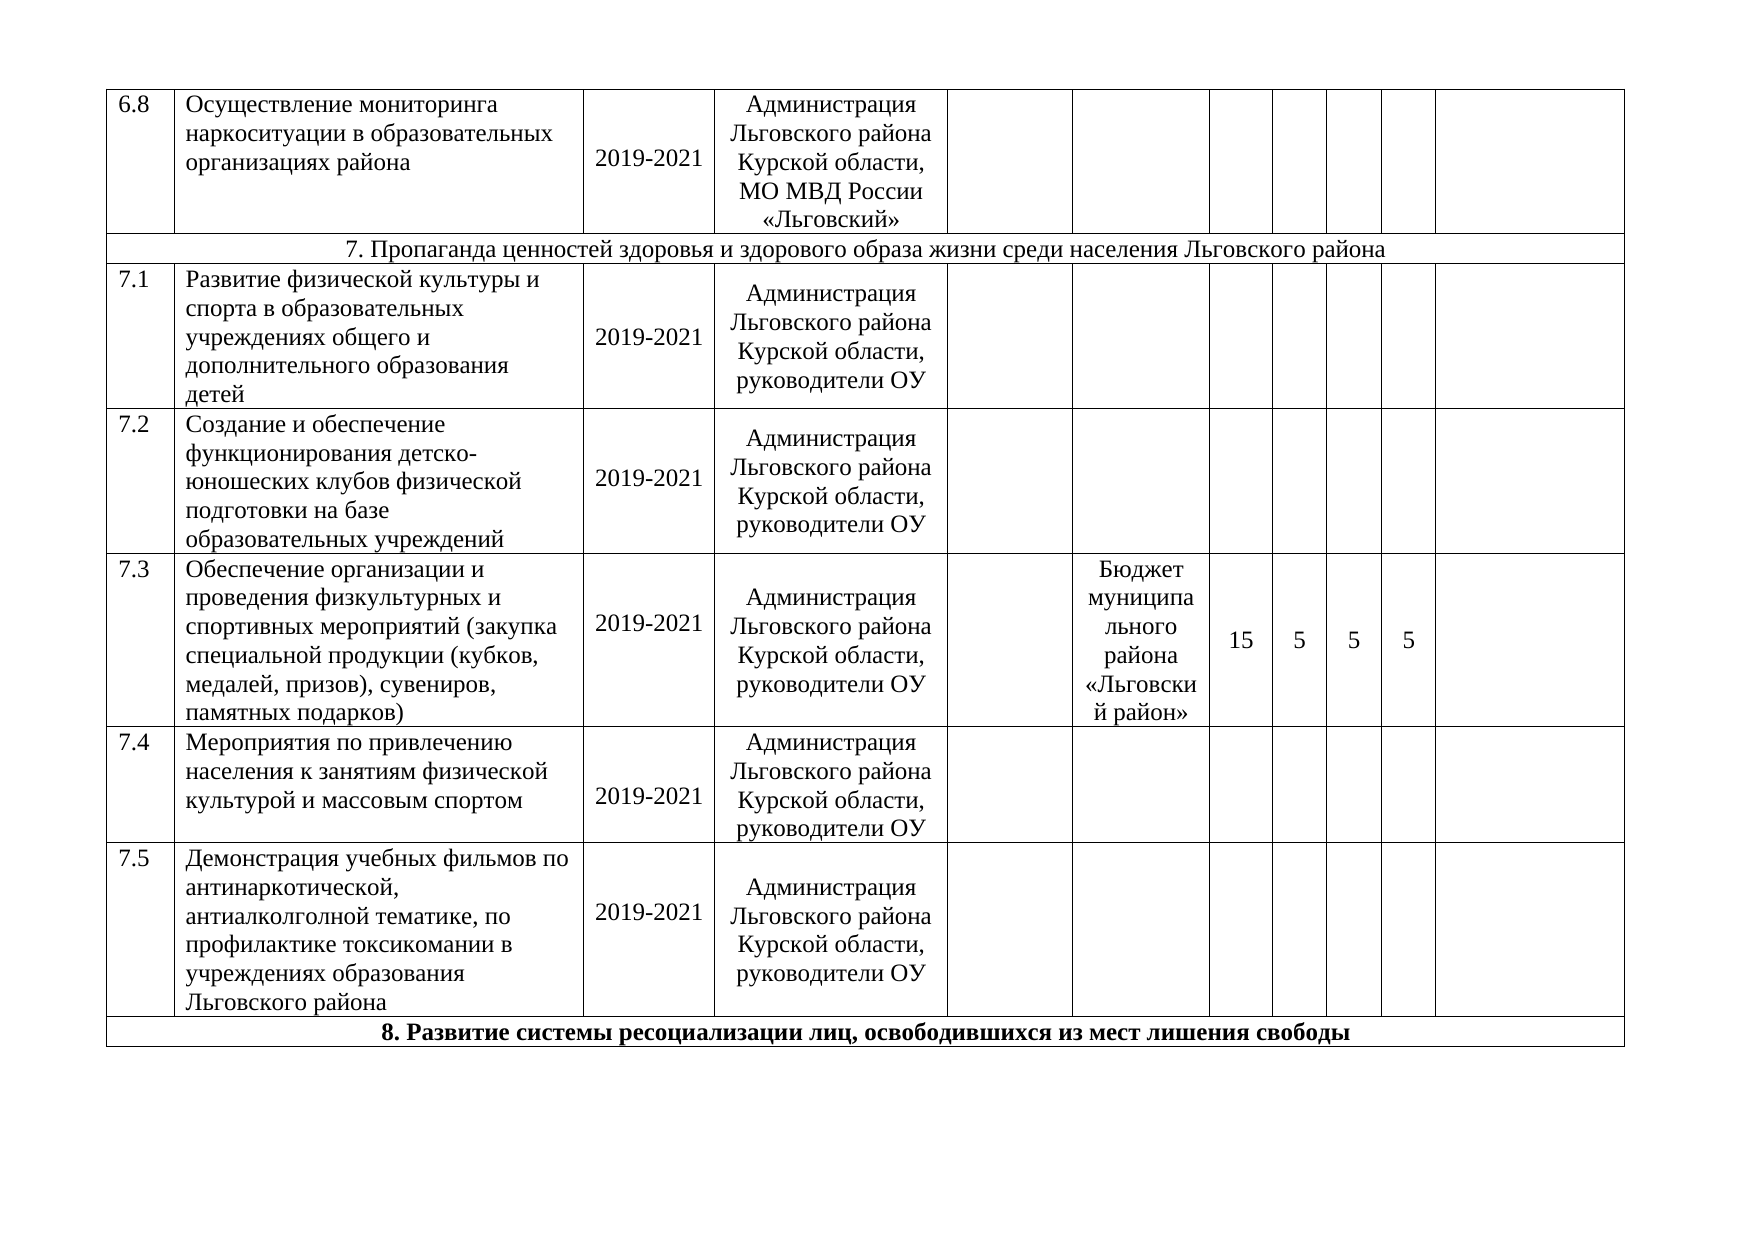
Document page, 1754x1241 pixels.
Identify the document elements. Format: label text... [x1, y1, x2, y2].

table_cell [948, 264, 1072, 408]
table_cell 2019-2021 [584, 264, 714, 408]
table_cell [1436, 264, 1624, 408]
table_cell [948, 90, 1072, 233]
table_cell 7.2 [107, 409, 174, 553]
table_cell 7.5 [107, 843, 174, 1016]
table_cell 2019-2021 [584, 90, 714, 233]
table_cell [1327, 264, 1381, 408]
table_cell [1273, 409, 1326, 553]
table_cell 7. Пропаганда ценностей здоровья и здорового образа жизни среди населения Льговского района [107, 234, 1624, 263]
table_cell Администрация Льговского района Курской области, руководители ОУ [715, 264, 947, 408]
table_cell 5 [1273, 554, 1326, 726]
table_cell [1436, 843, 1624, 1016]
table_cell [1436, 554, 1624, 726]
table_cell [1327, 843, 1381, 1016]
table_cell 7.4 [107, 727, 174, 842]
table_cell Администрация Льговского района Курской области, руководители ОУ [715, 409, 947, 553]
table_cell Администрация Льговского района Курской области, руководители ОУ [715, 554, 947, 726]
table_cell [1382, 90, 1435, 233]
table_cell [1436, 727, 1624, 842]
table_cell [1382, 409, 1435, 553]
table_cell Осуществление мониторинга наркоситуации в образовательных организациях района [175, 90, 583, 233]
table_cell [1210, 727, 1272, 842]
table_cell [1073, 264, 1209, 408]
table_cell [948, 727, 1072, 842]
table_cell [1327, 409, 1381, 553]
table_cell 2019-2021 [584, 843, 714, 1016]
table_cell [1210, 843, 1272, 1016]
table_cell 15 [1210, 554, 1272, 726]
table_cell Администрация Льговского района Курской области, руководители ОУ [715, 727, 947, 842]
table_cell [948, 843, 1072, 1016]
table_cell [1327, 90, 1381, 233]
table_cell [1382, 727, 1435, 842]
table_cell [1436, 409, 1624, 553]
table_cell Обеспечение организации и проведения физкультурных и спортивных мероприятий (закупка специальной продукции (кубков, медалей, призов), сувениров, памятных подарков) [175, 554, 583, 726]
table_cell Развитие физической культуры и спорта в образовательных учреждениях общего и дополнительного образования детей [175, 264, 583, 408]
table_cell 6.8 [107, 90, 174, 233]
table_cell [1210, 264, 1272, 408]
table_cell [1073, 409, 1209, 553]
table_cell 5 [1327, 554, 1381, 726]
table_cell [1382, 843, 1435, 1016]
table_cell [1073, 727, 1209, 842]
table_cell Мероприятия по привлечению населения к занятиям физической культурой и массовым спортом [175, 727, 583, 842]
table_cell 8. Развитие системы ресоциализации лиц, освободившихся из мест лишения свободы [107, 1017, 1624, 1046]
table_cell 5 [1382, 554, 1435, 726]
table_cell Демонстрация учебных фильмов по антинаркотической, антиалколголной тематике, по профилактике токсикомании в учреждениях образования Льговского района [175, 843, 583, 1016]
table_cell [1210, 409, 1272, 553]
table_cell 2019-2021 [584, 727, 714, 842]
table_cell [948, 409, 1072, 553]
table_cell Администрация Льговского района Курской области, руководители ОУ [715, 843, 947, 1016]
table_cell [948, 554, 1072, 726]
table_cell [715, 90, 947, 233]
table_cell [1073, 843, 1209, 1016]
table_cell [1436, 90, 1624, 233]
table_cell 7.3 [107, 554, 174, 726]
table_cell [1073, 90, 1209, 233]
table_cell [1273, 264, 1326, 408]
table_cell [1327, 727, 1381, 842]
table_cell 2019-2021 [584, 409, 714, 553]
table_cell [1273, 843, 1326, 1016]
table_cell [1273, 727, 1326, 842]
table_cell Создание и обеспечение функционирования детско-юношеских клубов физической подготовки на базе образовательных учреждений [175, 409, 583, 553]
table_cell [1210, 90, 1272, 233]
table_cell Бюджет муниципального района «Льговский район» [1073, 554, 1209, 726]
table_cell 7.1 [107, 264, 174, 408]
table_cell [1273, 90, 1326, 233]
table_cell [1382, 264, 1435, 408]
table_cell 2019-2021 [584, 554, 714, 726]
